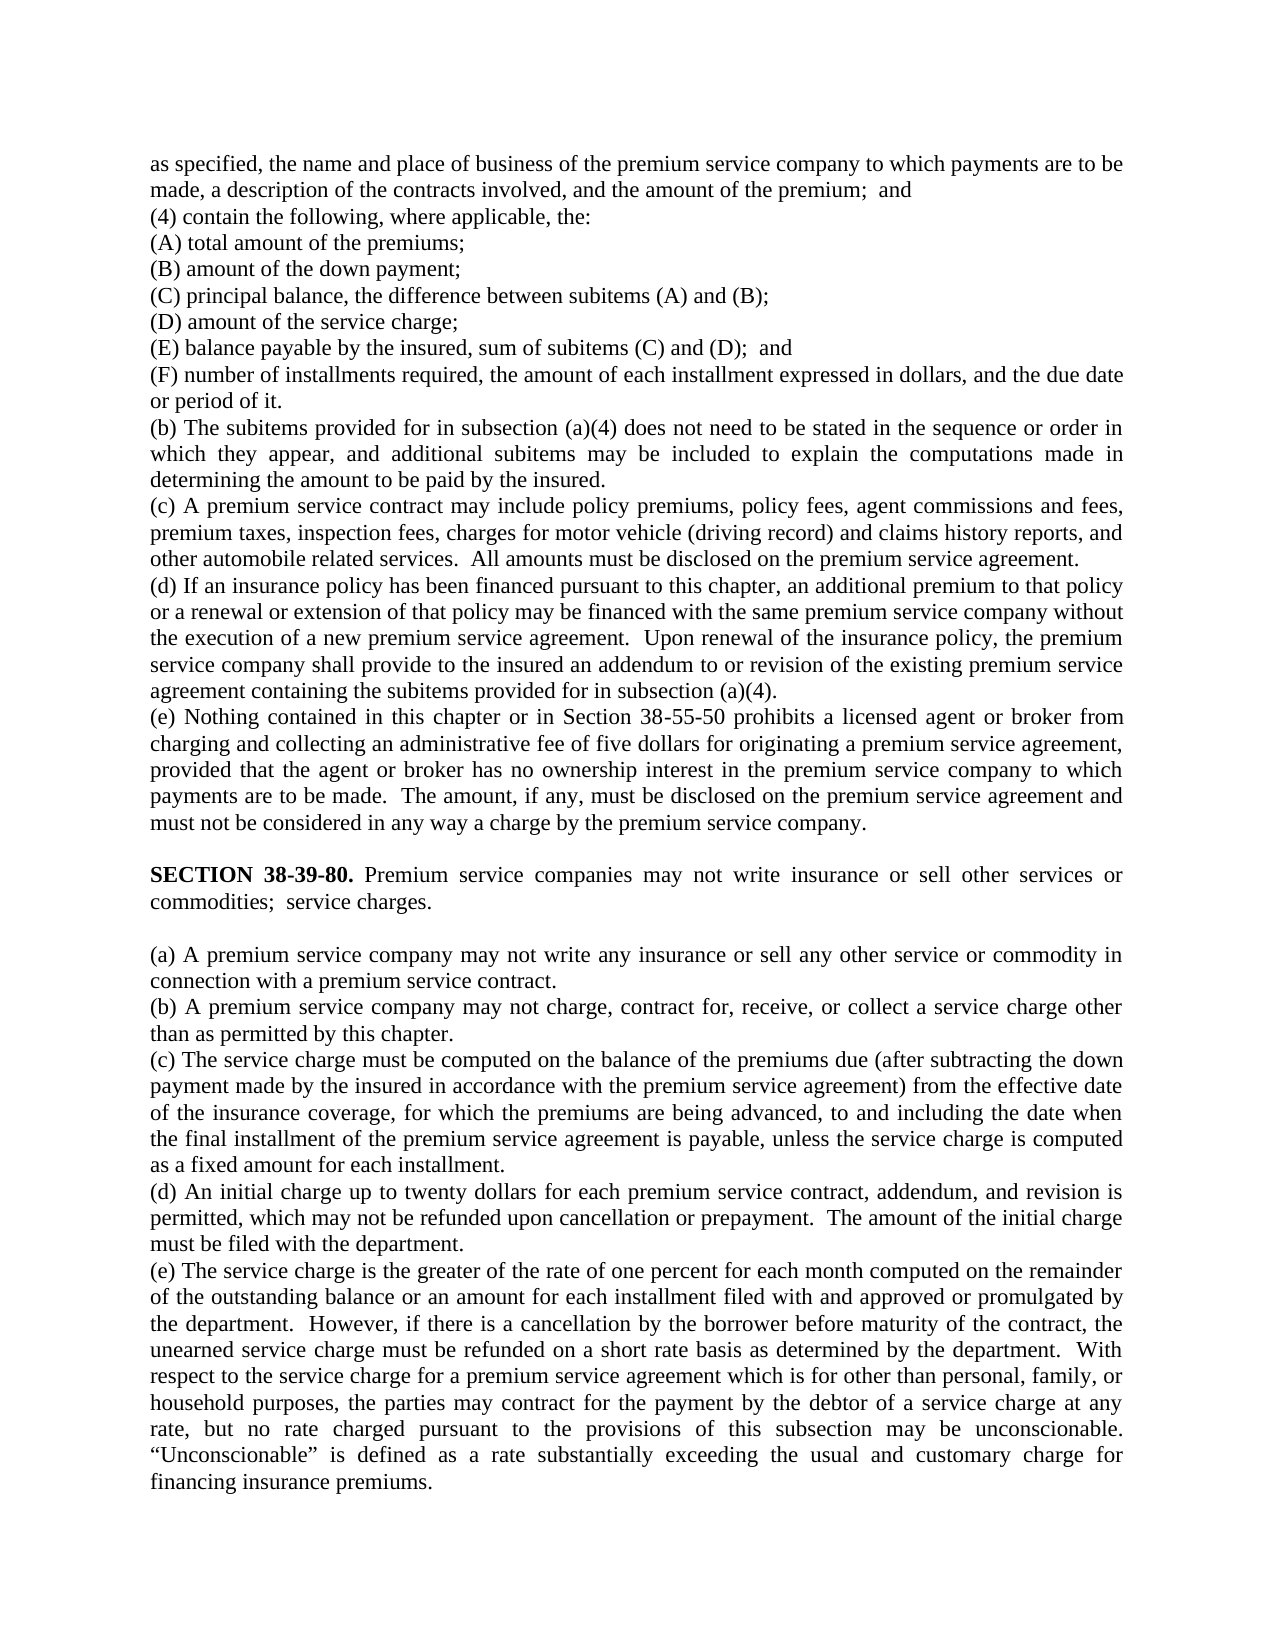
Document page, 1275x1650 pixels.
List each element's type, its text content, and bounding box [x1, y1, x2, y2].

text (d) An initial charge up to twenty dollars for each premium service contract, addendum, and revision is permitted, which may not be refunded upon cancellation or prepayment. The amount of the initial charge must be filed with the department. [150, 1178, 1125, 1257]
text (a) A premium service company may not write any insurance or sell any other service or commodity in connection with a premium service contract. [150, 941, 1125, 993]
text (b) A premium service company may not charge, contract for, receive, or collect a service charge other than as permitted by this chapter. [150, 993, 1125, 1046]
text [150, 150, 1125, 203]
text (e) The service charge is the greater of the rate of one percent for each month computed on the remainder of the outstanding balance or an amount for each installment filed with and approved or promulgated by the department. However, if there is a cancellation by the borrower before maturity of the contract, the unearned service charge must be refunded on a short rate basis as determined by the department. With respect to the service charge for a premium service agreement which is for other than personal, family, or household purposes, the parties may contract for the payment by the debtor of a service charge at any rate, but no rate charged pursuant to the provisions of this subsection may be unconscionable. “Unconscionable” is defined as a rate substantially exceeding the usual and customary charge for financing insurance premiums. [150, 1257, 1125, 1494]
text SECTION 38-39-80. Premium service companies may not write insurance or sell other services or commodities; service charges. [150, 862, 1125, 914]
text (b) The subitems provided for in subsection (a)(4) does not need to be stated in the sequence or order in which they appear, and additional subitems may be included to explain the computations made in determining the amount to be paid by the insured. [150, 413, 1125, 493]
text (B) amount of the down payment; [150, 255, 1125, 282]
text (d) If an insurance policy has been financed pursuant to this chapter, an additional premium to that policy or a renewal or extension of that policy may be financed with the same premium service company without the execution of a new premium service agreement. Upon renewal of the insurance policy, the premium service company shall provide to the insured an addendum to or revision of the existing premium service agreement containing the subitems provided for in subsection (a)(4). [150, 572, 1125, 703]
text (C) principal balance, the difference between subitems (A) and (B); [150, 282, 1125, 308]
text (E) balance payable by the insured, sum of subitems (C) and (D); and [150, 334, 1125, 361]
text (A) total amount of the premiums; [150, 229, 1125, 255]
text (e) Nothing contained in this chapter or in Section 38-55-50 prohibits a licensed agent or broker from charging and collecting an administrative fee of five dollars for originating a premium service agreement, provided that the agent or broker has no ownership interest in the premium service company to which payments are to be made. The amount, if any, must be disclosed on the premium service agreement and must not be considered in any way a charge by the premium service company. [150, 703, 1125, 835]
text (4) contain the following, where applicable, the: [150, 203, 1125, 229]
text (F) number of installments required, the amount of each installment expressed in dollars, and the due date or period of it. [150, 361, 1125, 413]
text (D) amount of the service charge; [150, 308, 1125, 334]
text (c) The service charge must be computed on the balance of the premiums due (after subtracting the down payment made by the insured in accordance with the premium service agreement) from the effective date of the insurance coverage, for which the premiums are being advanced, to and including the date when the final installment of the premium service agreement is payable, unless the service charge is computed as a fixed amount for each installment. [150, 1046, 1125, 1178]
text (c) A premium service contract may include policy premiums, policy fees, agent commissions and fees, premium taxes, inspection fees, charges for motor vehicle (driving record) and claims history reports, and other automobile related services. All amounts must be disclosed on the premium service agreement. [150, 493, 1125, 572]
